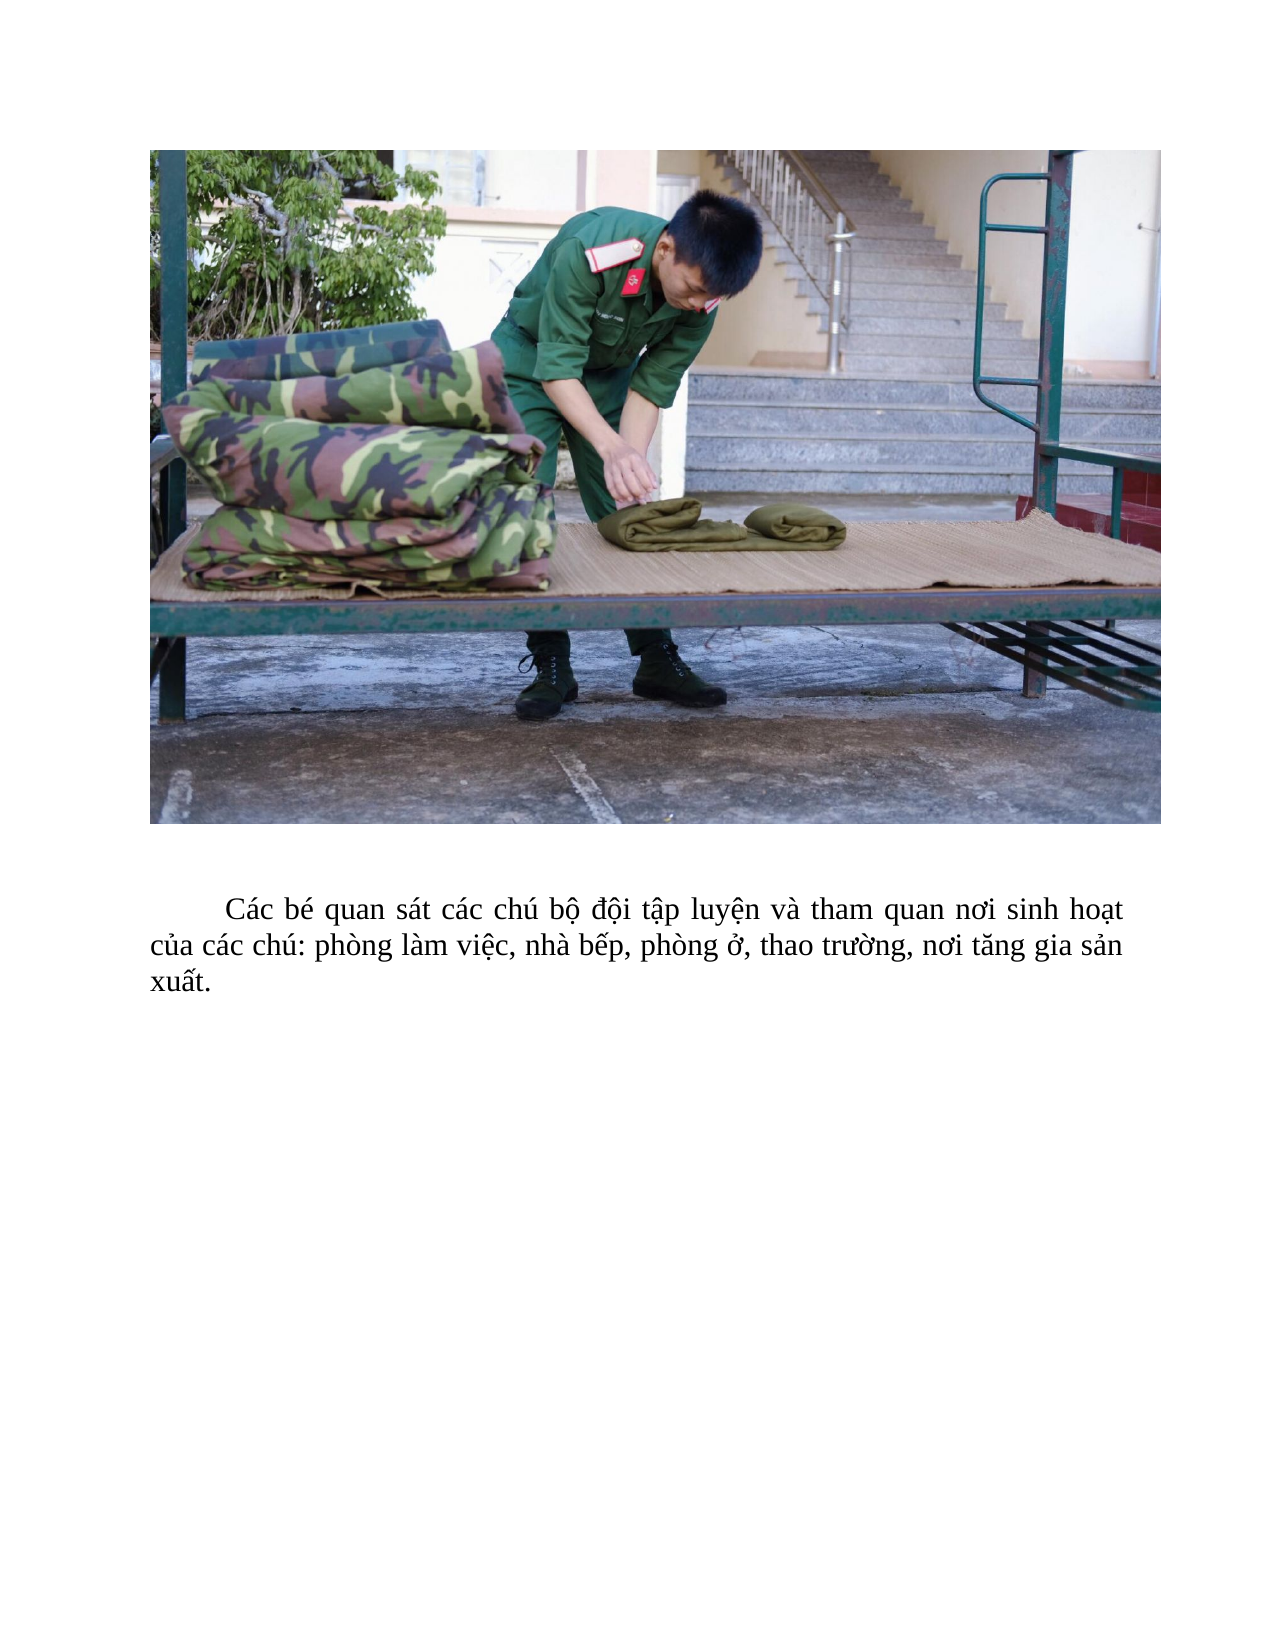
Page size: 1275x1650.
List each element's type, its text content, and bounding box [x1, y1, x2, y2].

text Các bé quan sát các chú bộ đội tập luyện và tham quan nơi sinh hoạt của các chú: phòng làm việc, nhà bếp, phòng ở, thao trường, nơi tăng gia sản xuất. [150, 891, 1125, 998]
picture [150, 150, 1161, 824]
